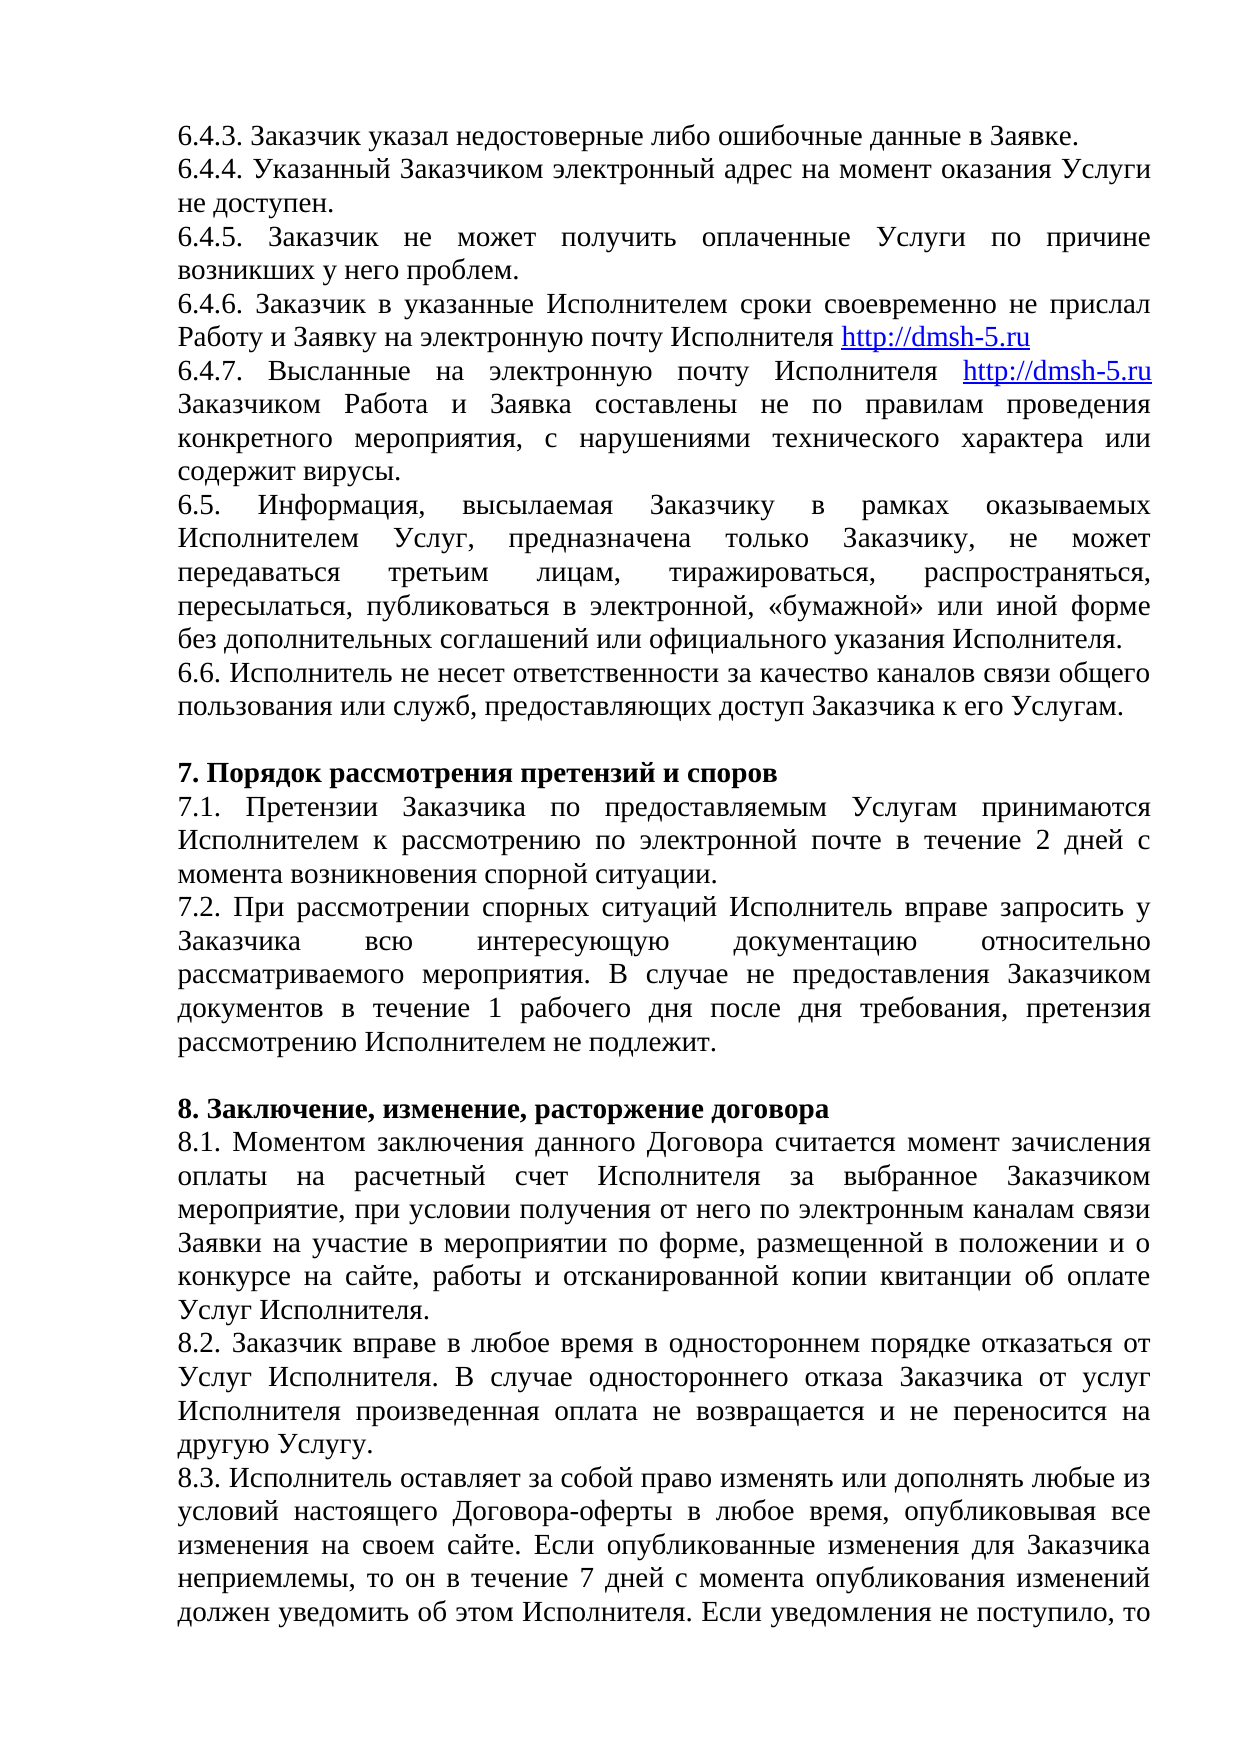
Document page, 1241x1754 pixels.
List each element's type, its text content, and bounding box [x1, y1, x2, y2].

text 6.4.3. Заказчик указал недостоверные либо ошибочные данные в Заявке. [177, 118, 1152, 152]
text 6.6. Исполнитель не несет ответственности за качество каналов связи общего пользования или служб, предоставляющих доступ Заказчика к его Услугам. [177, 655, 1152, 722]
text 8.2. Заказчик вправе в любое время в одностороннем порядке отказаться от Услуг Исполнителя. В случае одностороннего отказа Заказчика от услуг Исполнителя произведенная оплата не возвращается и не переносится на другую Услугу. [177, 1326, 1152, 1460]
text 6.4.7. Высланные на электронную почту Исполнителя http://dmsh-5.ru Заказчиком Работа и Заявка составлены не по правилам проведения конкретного мероприятия, с нарушениями технического характера или содержит вирусы. [177, 353, 1152, 487]
text 7.1. Претензии Заказчика по предоставляемым Услугам принимаются Исполнителем к рассмотрению по электронной почте в течение 2 дней с момента возникновения спорной ситуации. [177, 789, 1152, 889]
text 6.5. Информация, высылаемая Заказчику в рамках оказываемых Исполнителем Услуг, предназначена только Заказчику, не может передаваться третьим лицам, тиражироваться, распространяться, пересылаться, публиковаться в электронной, «бумажной» или иной форме без дополнительных соглашений или официального указания Исполнителя. [177, 487, 1152, 655]
text 6.4.6. Заказчик в указанные Исполнителем сроки своевременно не прислал Работу и Заявку на электронную почту Исполнителя http://dmsh-5.ru [177, 286, 1152, 353]
text 6.4.5. Заказчик не может получить оплаченные Услуги по причине возникших у него проблем. [177, 219, 1152, 286]
text 8.1. Моментом заключения данного Договора считается момент зачисления оплаты на расчетный счет Исполнителя за выбранное Заказчиком мероприятие, при условии получения от него по электронным каналам связи Заявки на участие в мероприятии по форме, размещенной в положении и о конкурсе на сайте, работы и отсканированной копии квитанции об оплате Услуг Исполнителя. [177, 1124, 1152, 1326]
text 7.2. При рассмотрении спорных ситуаций Исполнитель вправе запросить у Заказчика всю интересующую документацию относительно рассматриваемого мероприятия. В случае не предоставления Заказчиком документов в течение 1 рабочего дня после дня требования, претензия рассмотрению Исполнителем не подлежит. [177, 889, 1152, 1057]
text 6.4.4. Указанный Заказчиком электронный адрес на момент оказания Услуги не доступен. [177, 152, 1152, 219]
text 7. Порядок рассмотрения претензий и споров [177, 755, 1152, 789]
text 8. Заключение, изменение, расторжение договора [177, 1091, 1152, 1124]
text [177, 1460, 1152, 1627]
